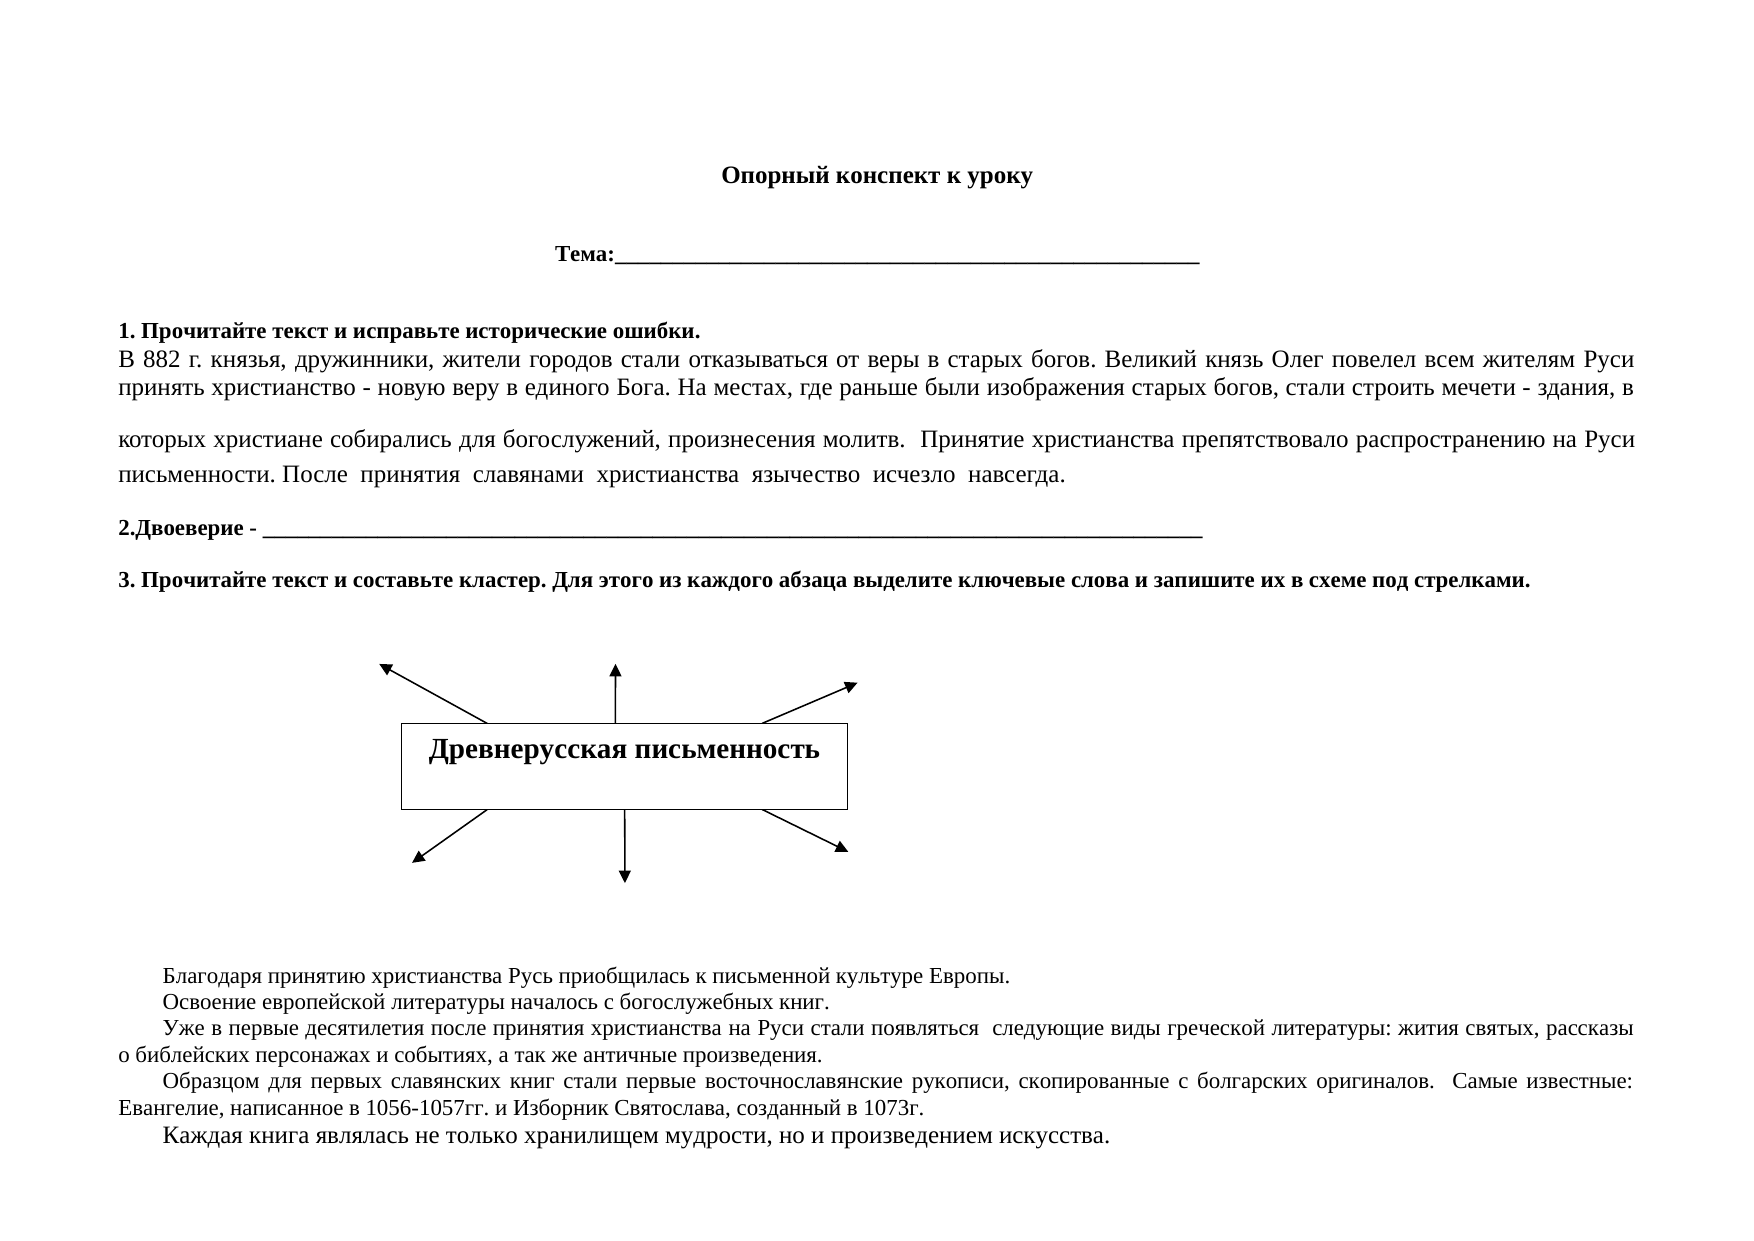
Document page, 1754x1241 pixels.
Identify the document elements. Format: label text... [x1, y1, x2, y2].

text Благодаря принятию христианства Русь приобщилась к письменной культуре Европы. [118, 962, 1636, 988]
text 3. Прочитайте текст и составьте кластер. Для этого из каждого абзаца выделите ключевые слова и запишите их в схеме под стрелками. [118, 566, 1636, 593]
text Уже в первые десятилетия после принятия христианства на Руси стали появляться следующие виды греческой литературы: жития святых, рассказы о библейских персонажах и событиях, а так же античные произведения. [118, 1014, 1636, 1067]
text В 882 г. князья, дружинники, жители городов стали отказываться от веры в старых богов. Великий князь Олег повелел всем жителям Руси принять христианство - новую веру в единого Бога. На местах, где раньше были изображения старых богов, стали строить мечети - здания, в которых христиане собирались для богослужений, произнесения молитв. Принятие христианства препятствовало распространению на Руси письменности. После принятия славянами христианства язычество исчезло навсегда. [118, 344, 1636, 487]
text Тема:___________________________________________________ [118, 240, 1636, 266]
text Опорный конспект к уроку [118, 160, 1636, 189]
text Освоение европейской литературы началось с богослужебных книг. [118, 988, 1636, 1014]
text Каждая книга являлась не только хранилищем мудрости, но и произведением искусства. [118, 1120, 1636, 1149]
text Образцом для первых славянских книг стали первые восточнославянские рукописи, скопированные с болгарских оригиналов. Самые известные: Евангелие, написанное в 1056-1057гг. и Изборник Святослава, созданный в 1073г. [118, 1067, 1636, 1120]
text 1. Прочитайте текст и исправьте исторические ошибки. [118, 317, 1636, 344]
text 2.Двоеверие - __________________________________________________________________________________ [118, 514, 1636, 540]
